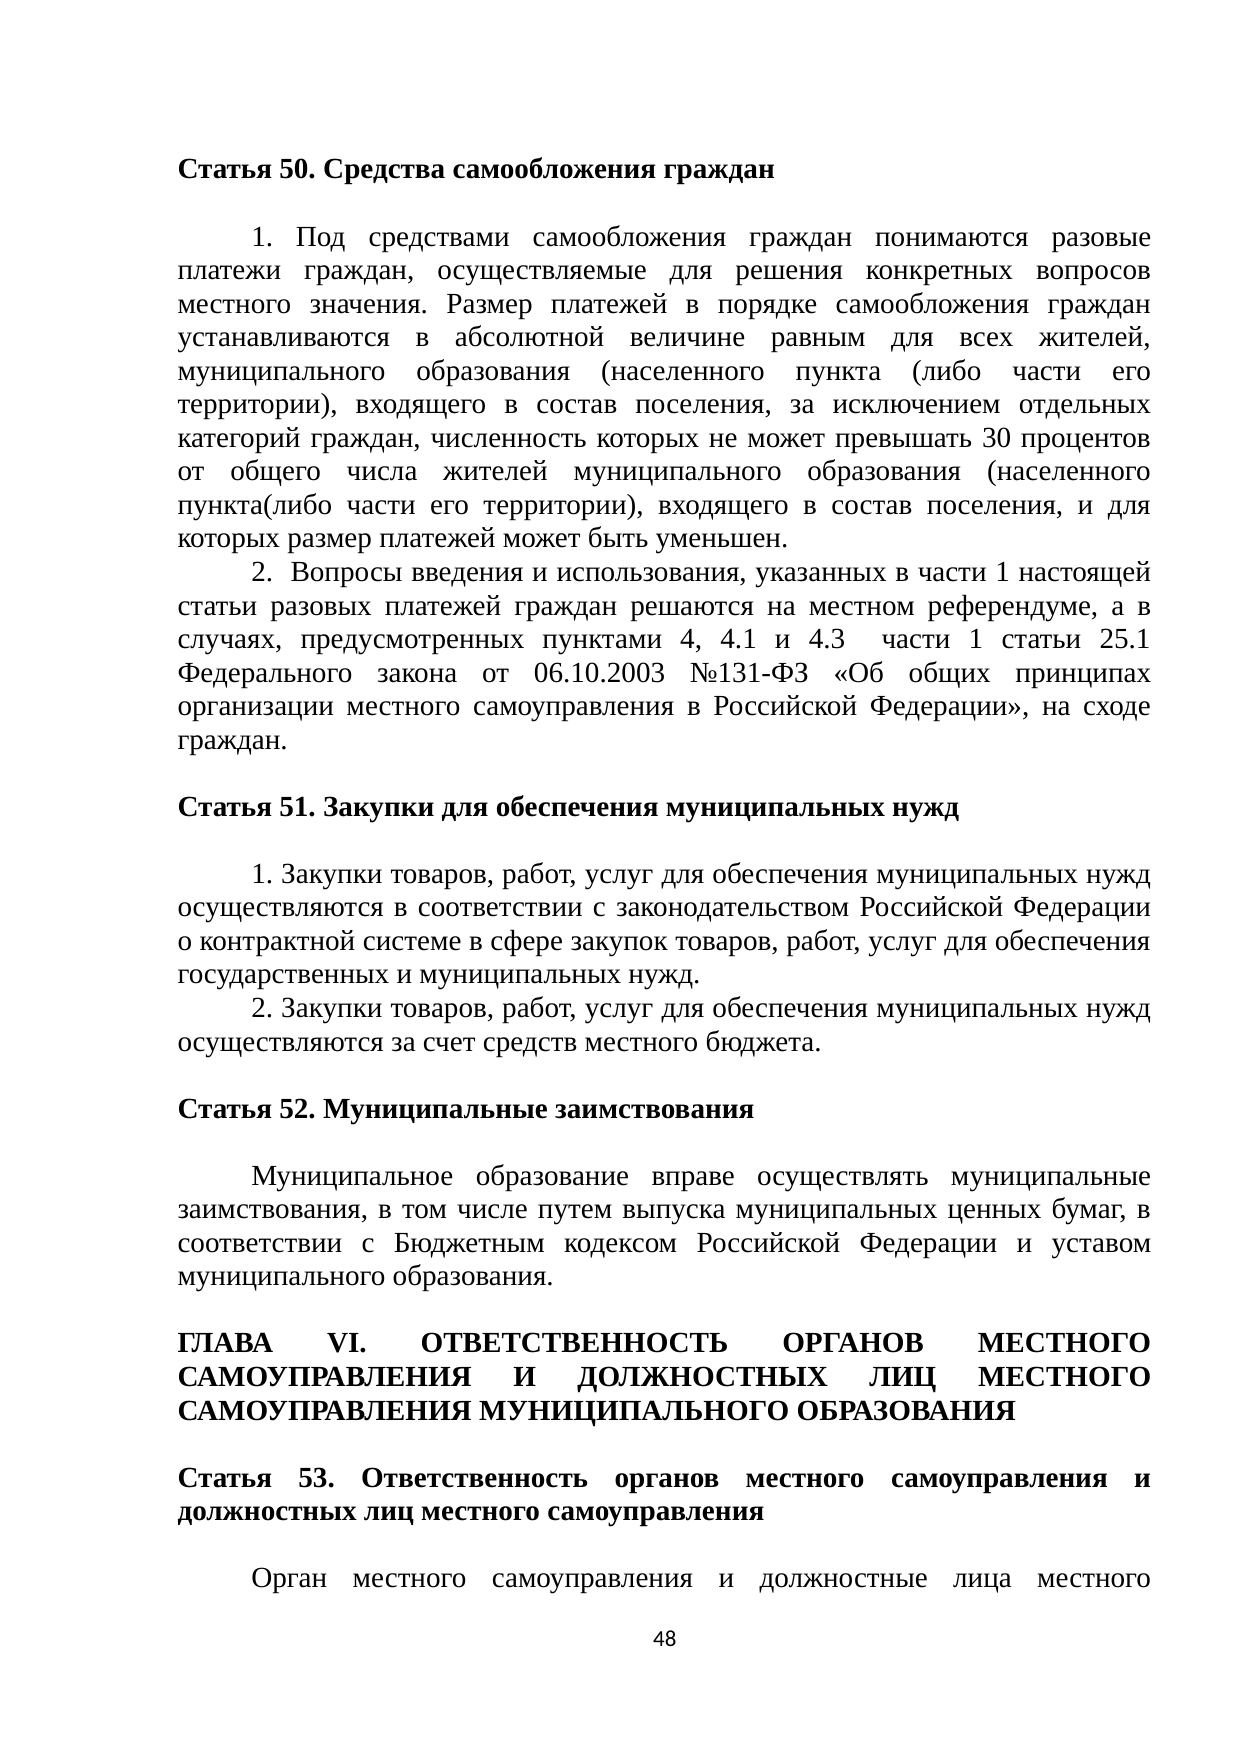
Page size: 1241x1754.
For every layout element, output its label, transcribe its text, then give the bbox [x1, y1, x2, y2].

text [177, 1560, 1152, 1594]
text Статья 50. Средства самообложения граждан [177, 152, 1152, 185]
text 1. Закупки товаров, работ, услуг для обеспечения муниципальных нужд осуществляются в соответствии с законодательством Российской Федерации о контрактной системе в сфере закупок товаров, работ, услуг для обеспечения государственных и муниципальных нужд. [177, 856, 1152, 990]
text 2. Вопросы введения и использования, указанных в части 1 настоящей статьи разовых платежей граждан решаются на местном референдуме, а в случаях, предусмотренных пунктами 4, 4.1 и 4.3 части 1 статьи 25.1 Федерального закона от 06.10.2003 №131-ФЗ «Об общих принципах организации местного самоуправления в Российской Федерации», на сходе граждан. [177, 554, 1152, 755]
text Муниципальное образование вправе осуществлять муниципальные заимствования, в том числе путем выпуска муниципальных ценных бумаг, в соответствии с Бюджетным кодексом Российской Федерации и уставом муниципального образования. [177, 1158, 1152, 1292]
text 1. Под средствами самообложения граждан понимаются разовые платежи граждан, осуществляемые для решения конкретных вопросов местного значения. Размер платежей в порядке самообложения граждан устанавливаются в абсолютной величине равным для всех жителей, муниципального образования (населенного пункта (либо части его территории), входящего в состав поселения, за исключением отдельных категорий граждан, численность которых не может превышать 30 процентов от общего числа жителей муниципального образования (населенного пункта(либо части его территории), входящего в состав поселения, и для которых размер платежей может быть уменьшен. [177, 219, 1152, 554]
text 2. Закупки товаров, работ, услуг для обеспечения муниципальных нужд осуществляются за счет средств местного бюджета. [177, 990, 1152, 1057]
text ГЛАВА VI. ОТВЕТСТВЕННОСТЬ ОРГАНОВ МЕСТНОГО САМОУПРАВЛЕНИЯ И ДОЛЖНОСТНЫХ ЛИЦ МЕСТНОГО САМОУПРАВЛЕНИЯ МУНИЦИПАЛЬНОГО ОБРАЗОВАНИЯ [177, 1326, 1152, 1426]
text Статья 51. Закупки для обеспечения муниципальных нужд [177, 789, 1152, 822]
text Статья 53. Ответственность органов местного самоуправления и должностных лиц местного самоуправления [177, 1460, 1152, 1527]
text Статья 52. Муниципальные заимствования [177, 1091, 1152, 1124]
